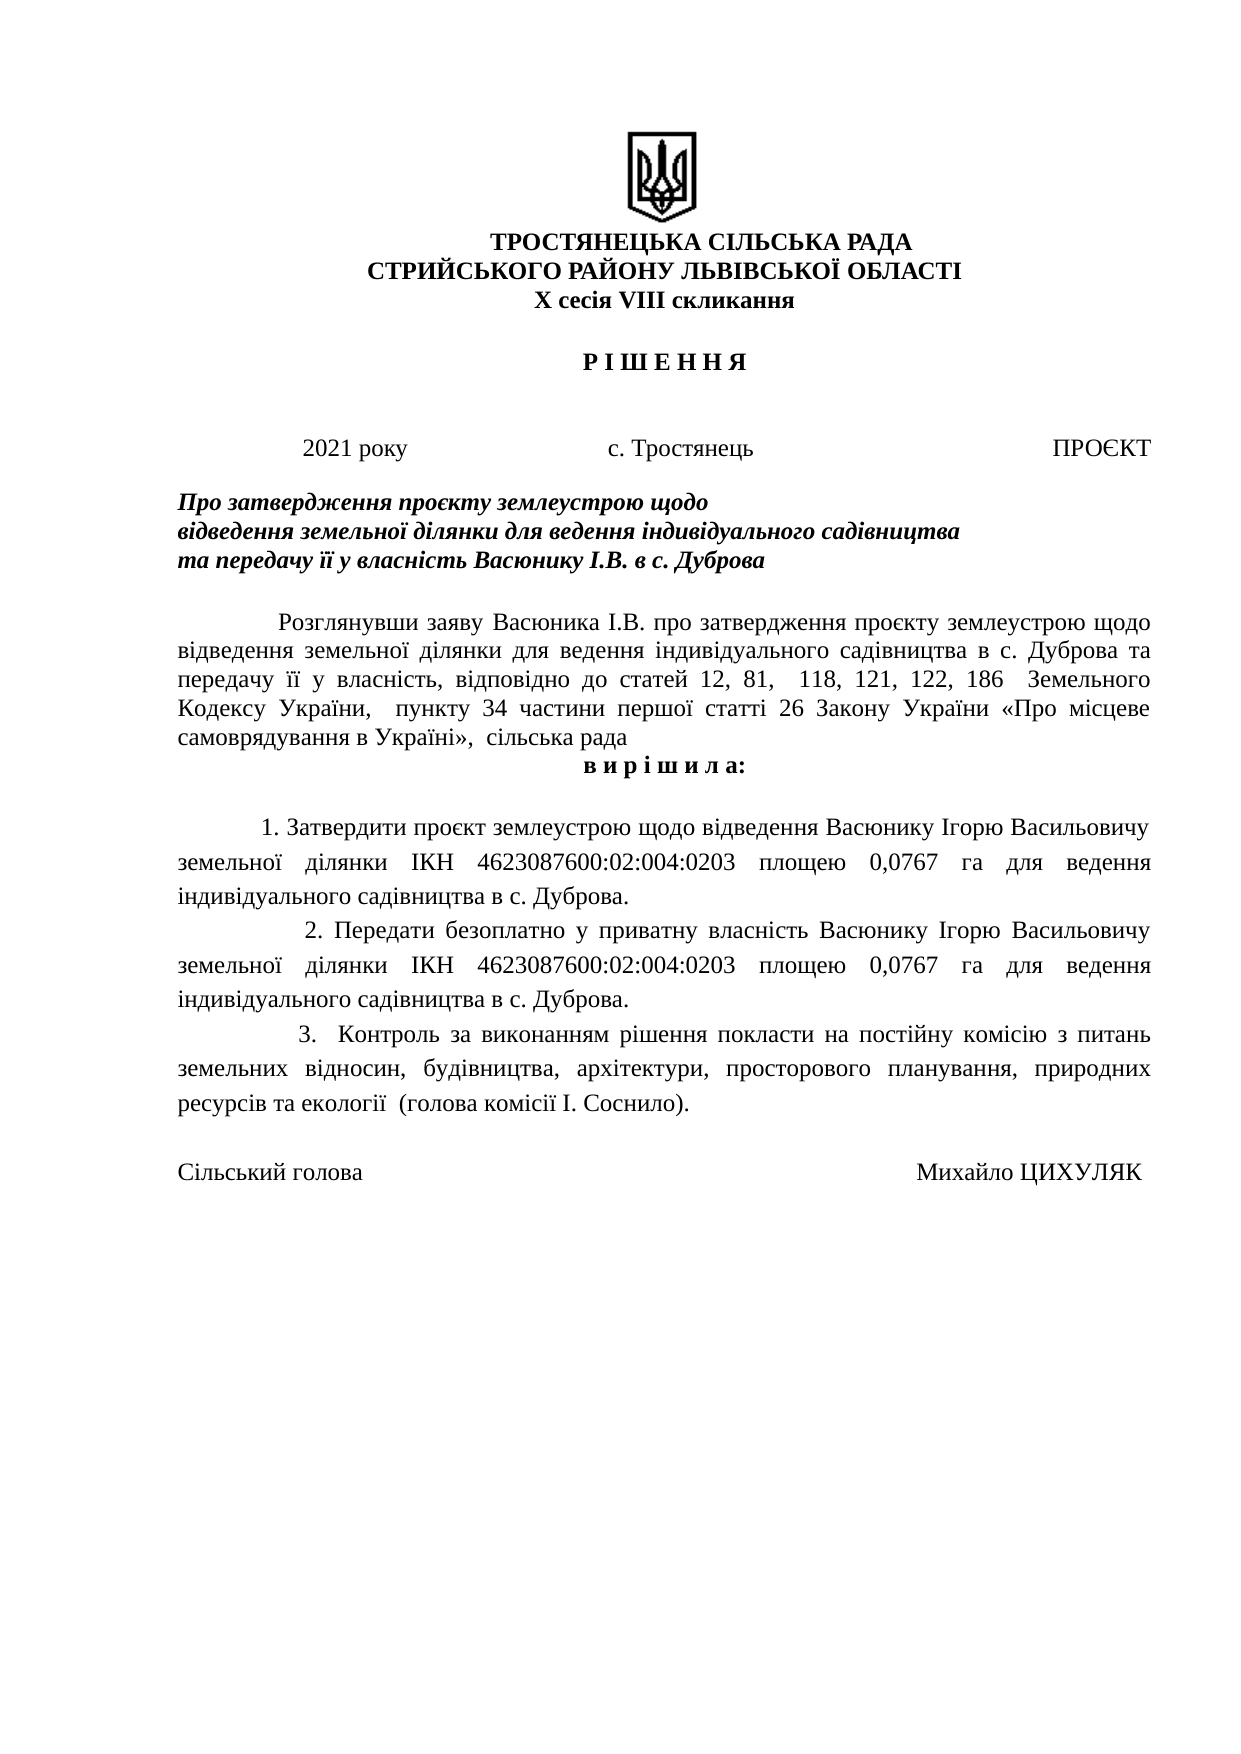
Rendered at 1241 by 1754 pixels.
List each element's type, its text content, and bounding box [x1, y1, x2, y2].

text 2021 року с. Тростянець ПРОЄКТ [177, 433, 1152, 462]
text СТРИЙСЬКОГО РАЙОНУ ЛЬВІВСЬКОЇ ОБЛАСТІ [177, 256, 1152, 285]
picture [626, 118, 703, 224]
text 1. Затвердити проєкт землеустрою щодо відведення Васюнику Ігорю Васильовичу земельної ділянки ІКН 4623087600:02:004:0203 площею 0,0767 га для ведення індивідуального садівництва в с. Дуброва. [177, 812, 1152, 910]
text ТРОСТЯНЕЦЬКА СІЛЬСЬКА РАДА [177, 227, 1152, 256]
text 2. Передати безоплатно у приватну власність Васюнику Ігорю Васильовичу земельної ділянки ІКН 4623087600:02:004:0203 площею 0,0767 га для ведення індивідуального садівництва в с. Дуброва. [177, 916, 1152, 1013]
text та передачу її у власність Васюнику І.В. в с. Дуброва [177, 545, 1152, 573]
text Р І Ш Е Н Н Я [177, 347, 1152, 375]
text 3. Контроль за виконанням рішення покласти на постійну комісію з питань земельних відносин, будівництва, архітектури, просторового планування, природних ресурсів та екології (голова комісії І. Соснило). [177, 1019, 1152, 1117]
text Розглянувши заяву Васюника І.В. про затвердження проєкту землеустрою щодо відведення земельної ділянки для ведення індивідуального садівництва в с. Дуброва та передачу її у власність, відповідно до статей 12, 81, 118, 121, 122, 186 Земельного Кодексу України, пункту 34 частини першої статті 26 Закону України «Про місцеве самоврядування в Україні», сільська рада [177, 607, 1152, 750]
text Сільський голова Михайло ЦИХУЛЯК [177, 1157, 1152, 1186]
text Про затвердження проєкту землеустрою щодо [177, 487, 1152, 516]
text відведення земельної ділянки для ведення індивідуального садівництва [177, 516, 1152, 545]
text в и р і ш и л а: [177, 750, 1152, 779]
text Х сесія VІІІ скликання [177, 285, 1152, 313]
